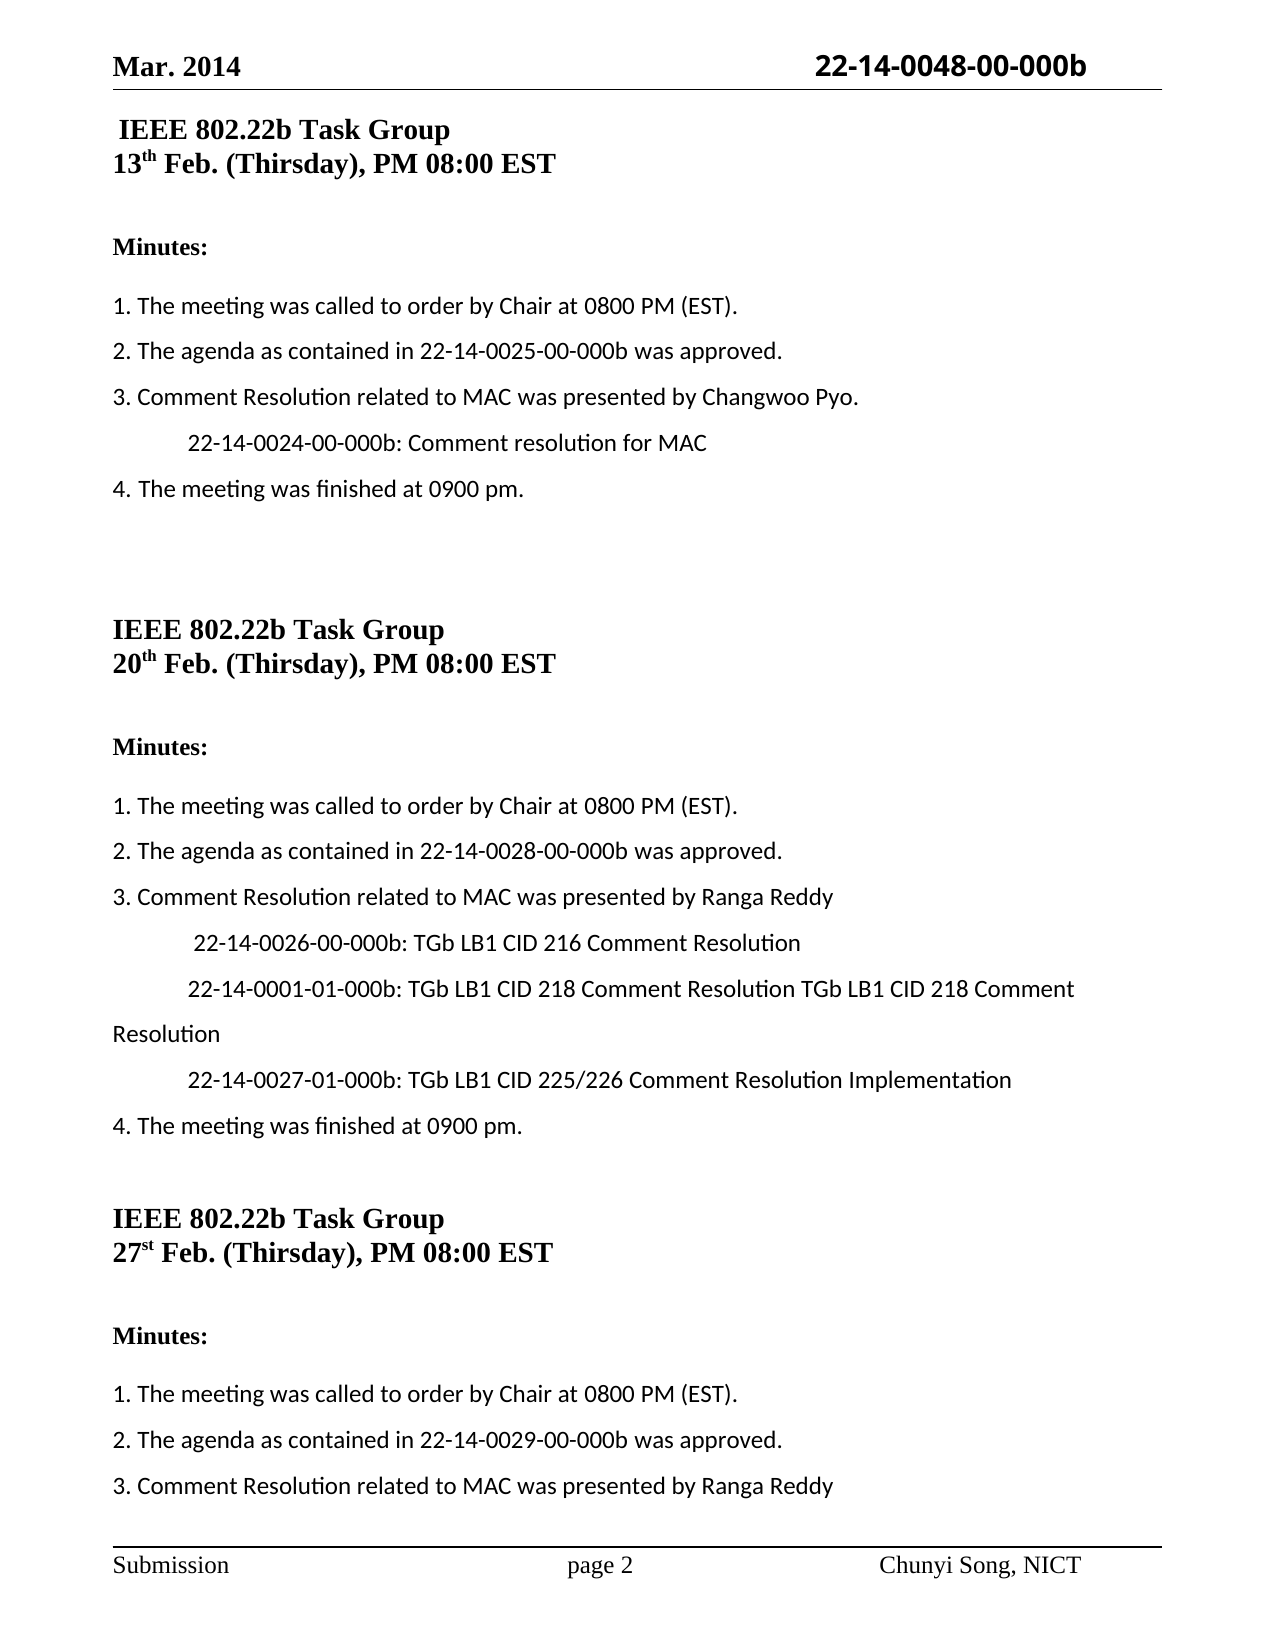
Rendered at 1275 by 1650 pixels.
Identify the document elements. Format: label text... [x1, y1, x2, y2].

text 13th Feb. (Thirsday), PM 08:00 EST [112, 146, 1162, 179]
text 2. The agenda as contained in 22-14-0028-00-000b was approved. [112, 836, 1162, 866]
text 22-14-0024-00-000b: Comment resolution for MAC [112, 427, 1162, 457]
text 4. The meeting was finished at 0900 pm. [112, 1110, 1162, 1140]
text 22-14-0001-01-000b: TGb LB1 CID 218 Comment Resolution TGb LB1 CID 218 Comment Resolution [112, 973, 1162, 1049]
text IEEE 802.22b Task Group [112, 612, 1162, 646]
text 27st Feb. (Thirsday), PM 08:00 EST [112, 1235, 1162, 1268]
text 1. The meeting was called to order by Chair at 0800 PM (EST). [112, 790, 1162, 820]
text 20th Feb. (Thirsday), PM 08:00 EST [112, 646, 1162, 679]
text 2. The agenda as contained in 22-14-0025-00-000b was approved. [112, 336, 1162, 366]
text 3. Comment Resolution related to MAC was presented by Ranga Reddy [112, 881, 1162, 912]
text 3. Comment Resolution related to MAC was presented by Changwoo Pyo. [112, 381, 1162, 412]
text 4. The meeting was finished at 0900 pm. [112, 473, 1162, 503]
text Minutes: [112, 1321, 1162, 1350]
text 1. The meeting was called to order by Chair at 0800 PM (EST). [112, 1379, 1162, 1409]
text 22-14-0026-00-000b: TGb LB1 CID 216 Comment Resolution [112, 927, 1162, 957]
text 1. The meeting was called to order by Chair at 0800 PM (EST). [112, 290, 1162, 320]
text 2. The agenda as contained in 22-14-0029-00-000b was approved. [112, 1424, 1162, 1455]
text 3. Comment Resolution related to MAC was presented by Ranga Reddy [112, 1470, 1162, 1501]
text IEEE 802.22b Task Group [112, 112, 1162, 146]
text 22-14-0027-01-000b: TGb LB1 CID 225/226 Comment Resolution Implementation [112, 1064, 1162, 1095]
text IEEE 802.22b Task Group [112, 1201, 1162, 1235]
text Minutes: [112, 732, 1162, 761]
text Minutes: [112, 232, 1162, 261]
